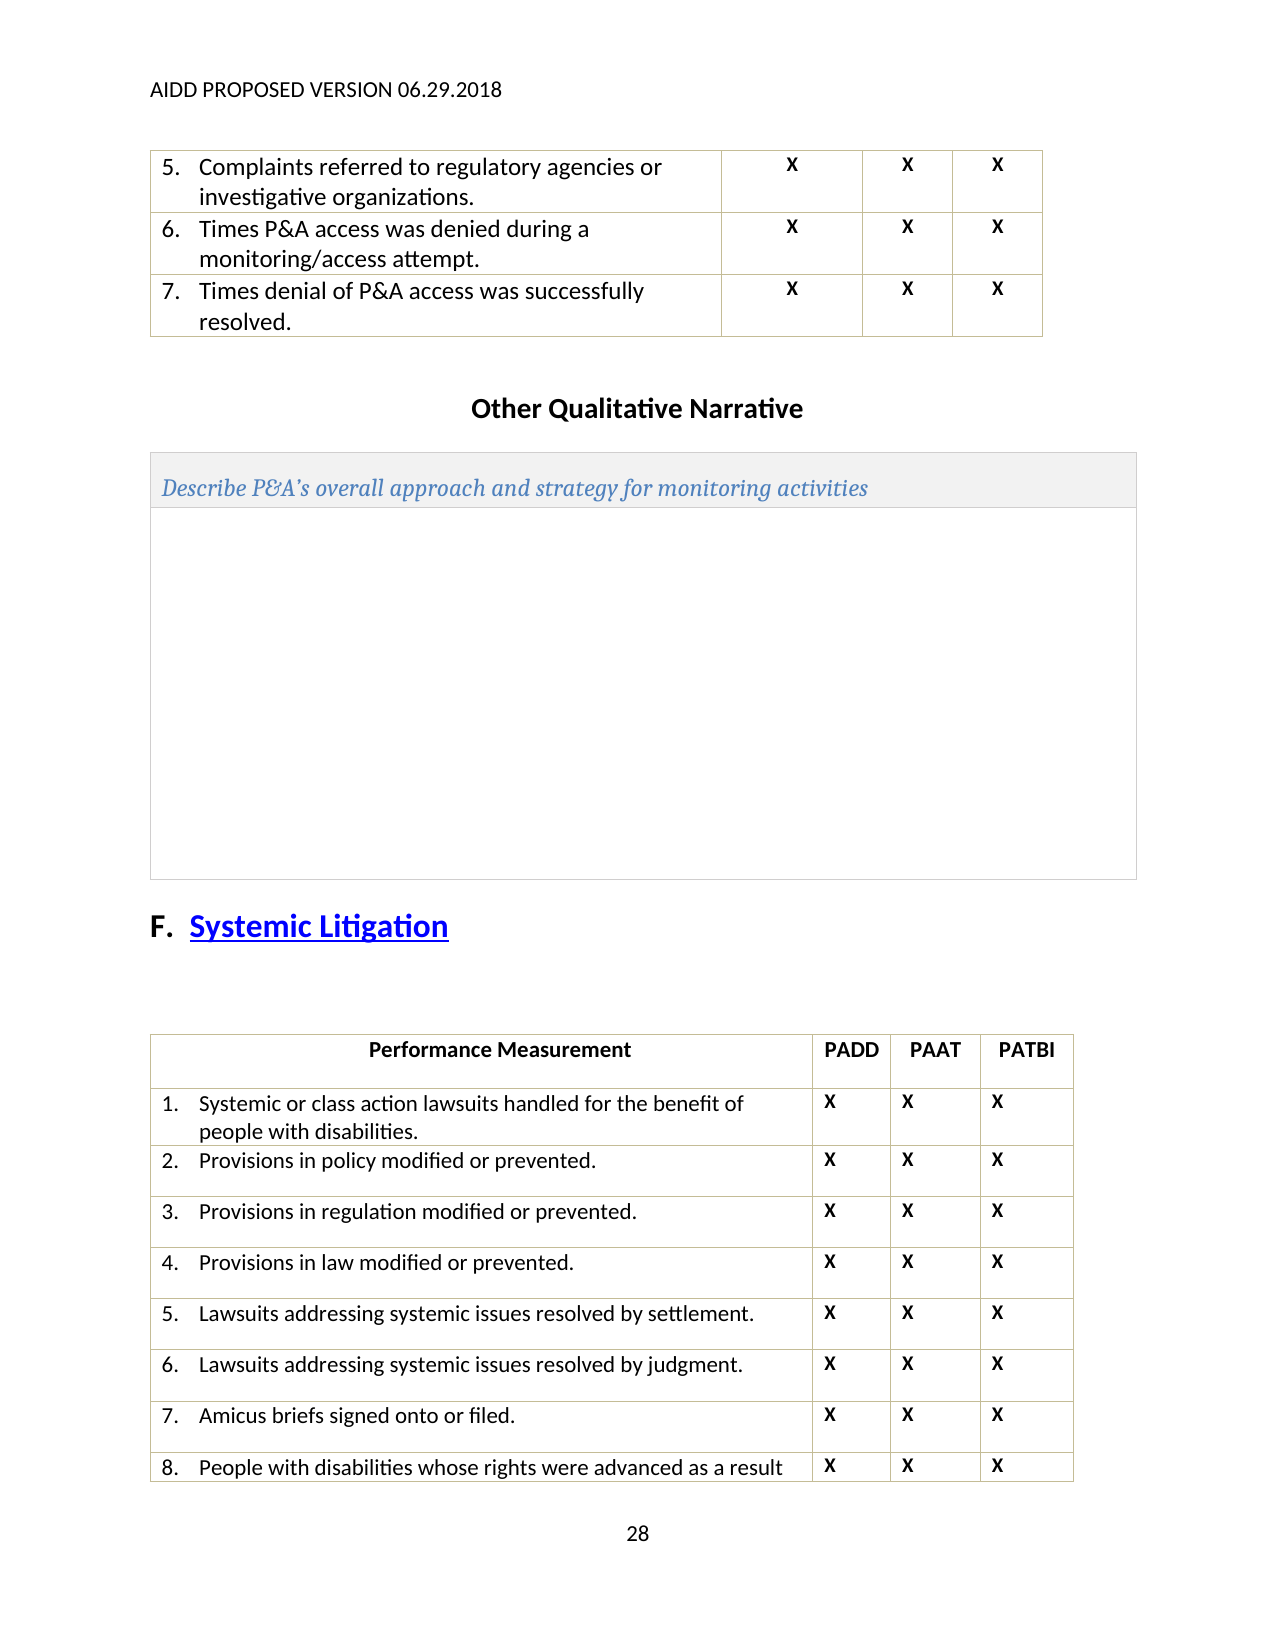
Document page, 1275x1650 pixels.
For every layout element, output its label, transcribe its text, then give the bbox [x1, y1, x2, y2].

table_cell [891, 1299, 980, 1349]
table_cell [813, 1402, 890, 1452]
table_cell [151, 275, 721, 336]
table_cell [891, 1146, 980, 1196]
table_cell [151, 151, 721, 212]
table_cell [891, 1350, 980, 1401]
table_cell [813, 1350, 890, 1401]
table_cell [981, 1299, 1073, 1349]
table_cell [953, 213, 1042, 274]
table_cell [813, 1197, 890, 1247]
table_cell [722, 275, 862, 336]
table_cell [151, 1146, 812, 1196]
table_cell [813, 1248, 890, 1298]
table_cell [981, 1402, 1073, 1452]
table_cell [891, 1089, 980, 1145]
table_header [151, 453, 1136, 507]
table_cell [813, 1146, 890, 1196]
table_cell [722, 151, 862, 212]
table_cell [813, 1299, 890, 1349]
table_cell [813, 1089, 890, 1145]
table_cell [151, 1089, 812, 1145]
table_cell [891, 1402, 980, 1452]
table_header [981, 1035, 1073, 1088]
text Other Qualitative Narrative [150, 390, 1125, 426]
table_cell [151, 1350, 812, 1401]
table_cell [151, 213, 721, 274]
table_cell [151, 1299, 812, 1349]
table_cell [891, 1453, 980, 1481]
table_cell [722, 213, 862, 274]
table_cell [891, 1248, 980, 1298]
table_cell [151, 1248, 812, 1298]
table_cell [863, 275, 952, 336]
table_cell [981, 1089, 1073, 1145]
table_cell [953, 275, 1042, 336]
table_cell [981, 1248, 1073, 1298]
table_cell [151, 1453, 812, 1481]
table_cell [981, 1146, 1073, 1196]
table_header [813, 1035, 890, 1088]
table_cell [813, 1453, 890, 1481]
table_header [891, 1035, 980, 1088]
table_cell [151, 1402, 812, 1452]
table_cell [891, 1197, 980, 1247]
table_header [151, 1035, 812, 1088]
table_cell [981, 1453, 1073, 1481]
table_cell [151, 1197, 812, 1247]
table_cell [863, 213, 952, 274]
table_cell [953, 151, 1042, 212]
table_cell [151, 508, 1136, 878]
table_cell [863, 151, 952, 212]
subtitle F. Systemic Litigation [150, 905, 1125, 946]
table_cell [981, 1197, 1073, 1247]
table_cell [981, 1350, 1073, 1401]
